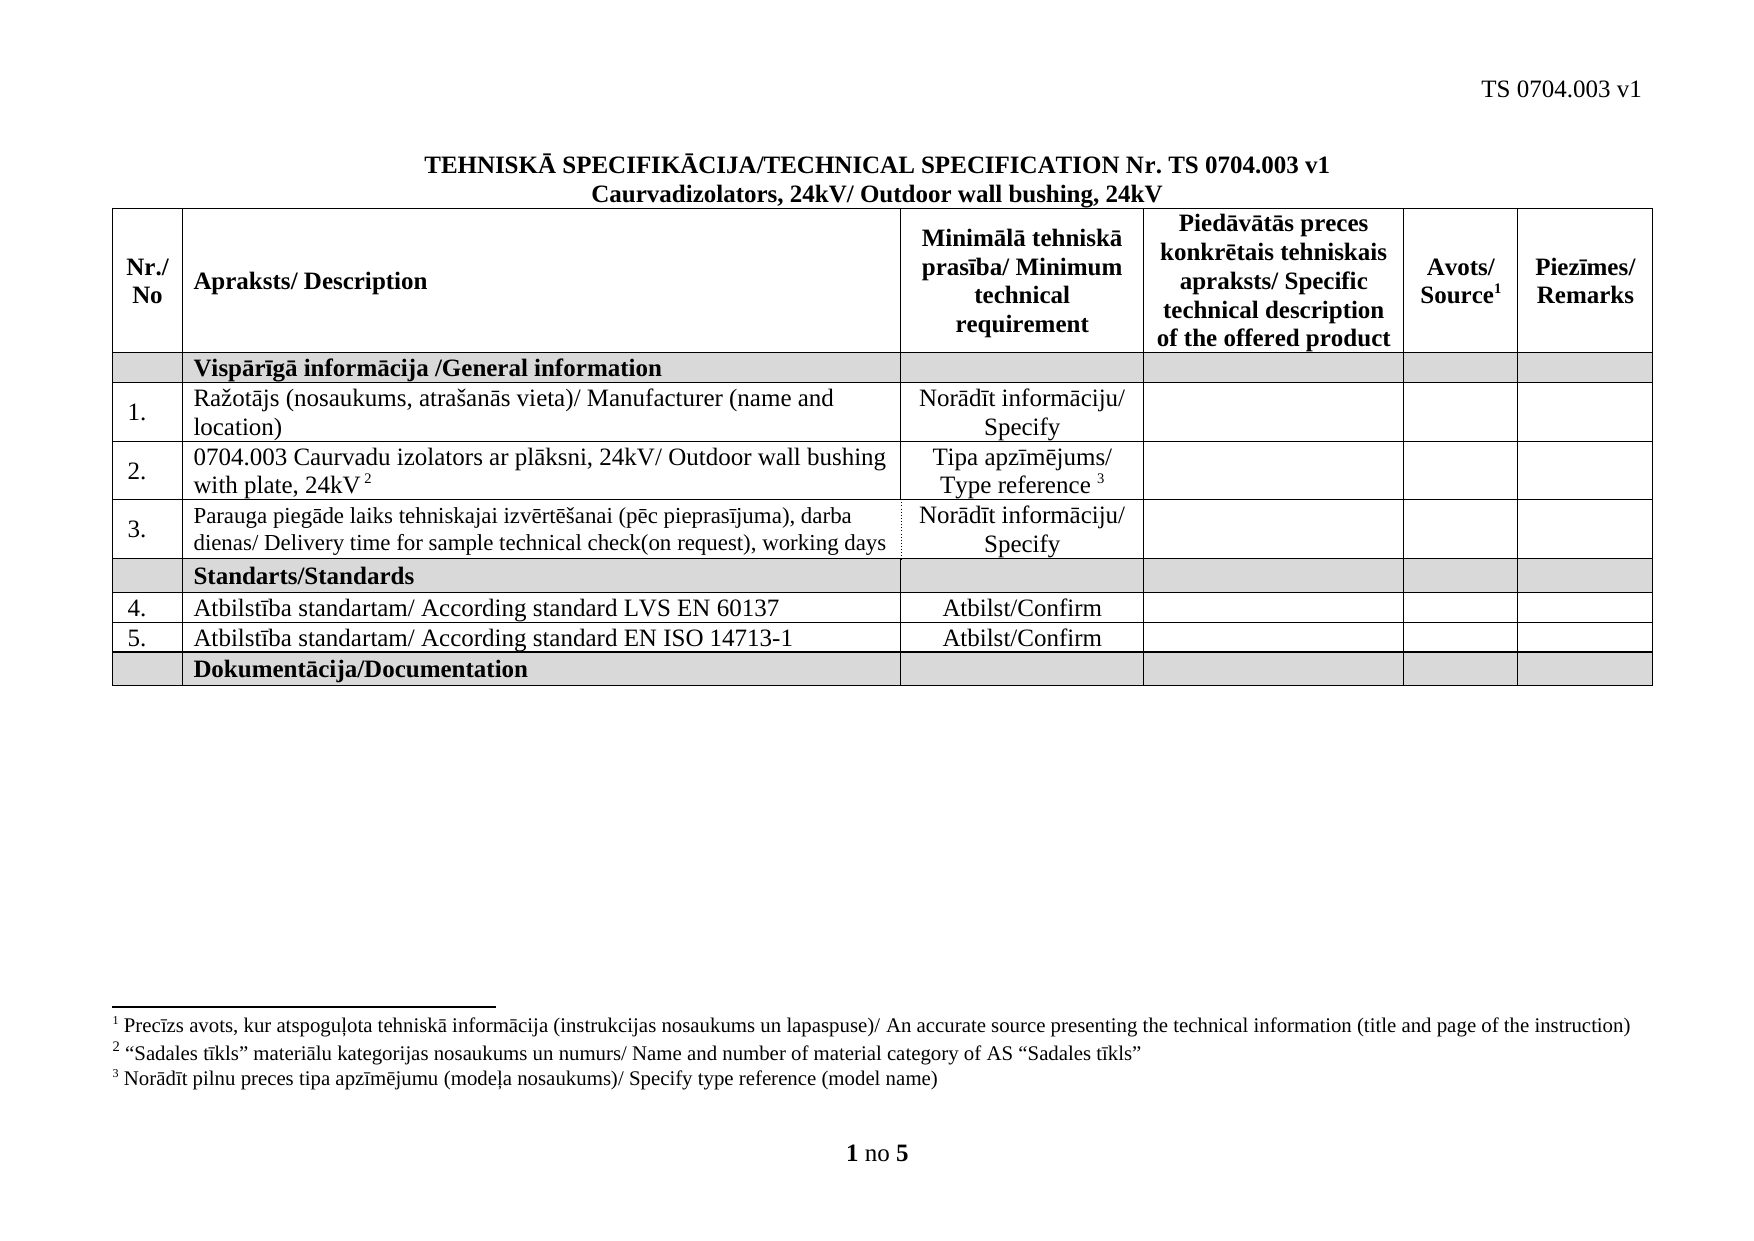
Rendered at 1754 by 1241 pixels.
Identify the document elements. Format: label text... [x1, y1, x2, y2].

table_cell Tipa apzīmējums/ Type reference [901, 442, 1143, 499]
text Tehniskā specifikācija/Technical specification Nr. TS 0704.003 v1 [112, 150, 1641, 179]
table_cell [1144, 500, 1403, 558]
table_header Avots/ Source [1404, 209, 1517, 352]
table_cell [901, 559, 1143, 592]
table_cell Vispārīgā informācija /General information [183, 353, 900, 382]
table_cell 0704.003 Caurvadu izolators ar plāksni, 24kV/ Outdoor wall bushing with plate, 24kV [183, 442, 900, 499]
table_cell [113, 559, 182, 592]
table_cell [1144, 559, 1403, 592]
table_cell [901, 353, 1143, 382]
table_cell [1518, 623, 1652, 651]
table_cell Atbilst/Confirm [901, 593, 1143, 622]
table_cell [1404, 593, 1517, 622]
table_cell [1518, 383, 1652, 441]
table_cell Atbilstība standartam/ According standard EN ISO 14713-1 [183, 623, 900, 651]
table_cell [1518, 559, 1652, 592]
table_cell [1404, 353, 1517, 382]
table_cell [113, 653, 182, 685]
table_cell Standarts/Standards [183, 559, 900, 592]
text Caurvadizolators, 24kV/ Outdoor wall bushing, 24kV [112, 179, 1641, 207]
table_cell Norādīt informāciju/ Specify [901, 383, 1143, 441]
table_cell [113, 593, 182, 622]
table_cell [1144, 442, 1403, 499]
table_cell [113, 383, 182, 441]
table_cell [1518, 653, 1652, 685]
table_header Nr./ No [113, 209, 182, 352]
table_header Minimālā tehniskā prasība/ Minimum technical requirement [901, 209, 1143, 352]
table_cell [1518, 593, 1652, 622]
table_cell [113, 500, 182, 558]
table_cell [1144, 383, 1403, 441]
table_cell Atbilst/Confirm [901, 623, 1143, 651]
table_header Piedāvātās preces konkrētais tehniskais apraksts/ Specific technical description of the offered product [1144, 209, 1403, 352]
table_cell [1404, 500, 1517, 558]
table_cell [113, 353, 182, 382]
table_cell Norādīt informāciju/ Specify [901, 500, 1143, 558]
table_cell [901, 653, 1143, 685]
table_cell [1404, 442, 1517, 499]
table_cell [1144, 653, 1403, 685]
table_cell [1404, 653, 1517, 685]
table_cell Atbilstība standartam/ According standard LVS EN 60137 [183, 593, 900, 622]
table_cell [1518, 500, 1652, 558]
table_header Piezīmes/ Remarks [1518, 209, 1652, 352]
table_cell Ražotājs (nosaukums, atrašanās vieta)/ Manufacturer (name and location) [183, 383, 900, 441]
table_cell [1404, 383, 1517, 441]
table_cell [1144, 623, 1403, 651]
table_cell Parauga piegāde laiks tehniskajai izvērtēšanai (pēc pieprasījuma), darba dienas/ Delivery time for sample technical check(on request), working days [183, 500, 901, 558]
table_header Apraksts/ Description [183, 209, 900, 352]
table_cell Dokumentācija/Documentation [183, 653, 900, 685]
table_cell [1404, 559, 1517, 592]
table_cell [1144, 353, 1403, 382]
table_cell [1404, 623, 1517, 651]
table_cell [1518, 442, 1652, 499]
table_cell [113, 442, 182, 499]
table_cell [1518, 353, 1652, 382]
table_cell [113, 623, 182, 651]
table_cell [1144, 593, 1403, 622]
